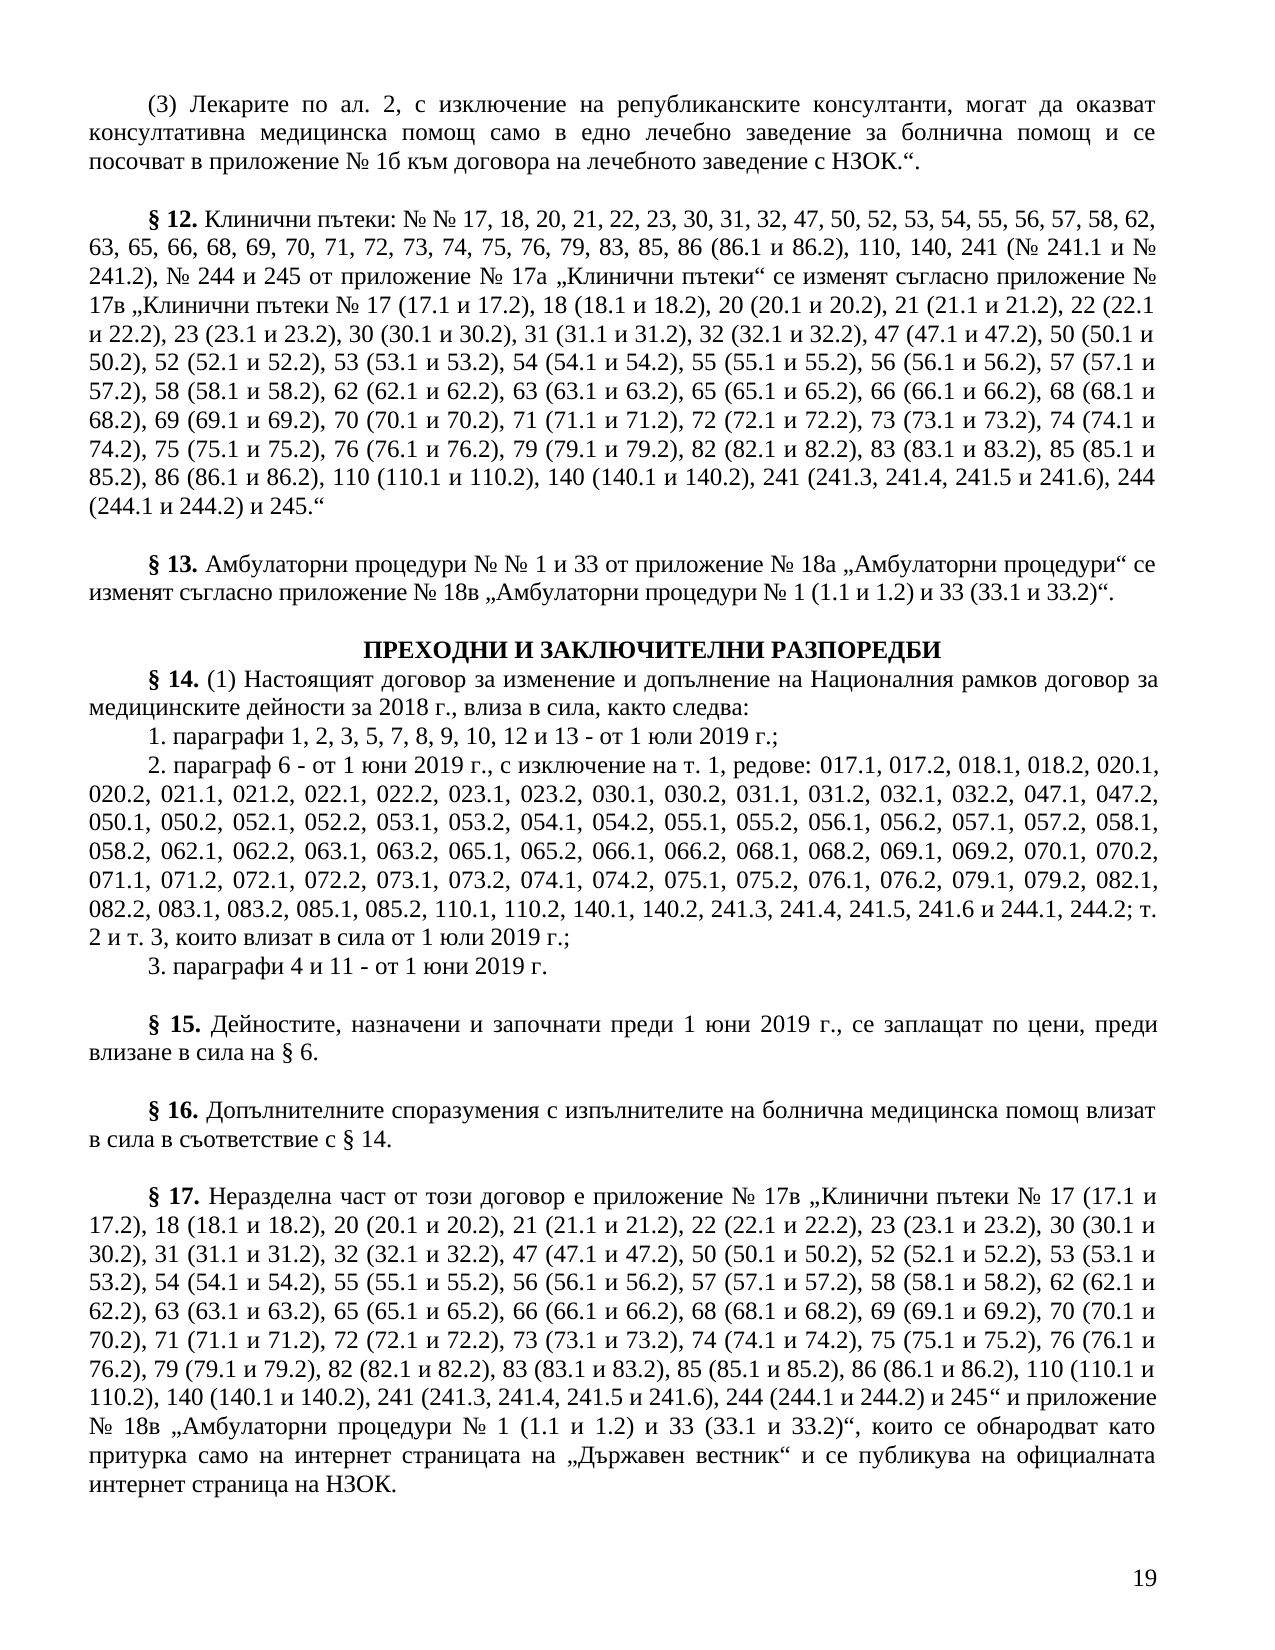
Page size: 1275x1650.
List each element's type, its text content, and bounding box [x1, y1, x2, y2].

text 1. параграфи 1, 2, 3, 5, 7, 8, 9, 10, 12 и 13 - от 1 юли 2019 г.; [89, 721, 1159, 750]
text 2. параграф 6 - от 1 юни 2019 г., с изключение на т. 1, редове: 017.1, 017.2, 018.1, 018.2, 020.1, 020.2, 021.1, 021.2, 022.1, 022.2, 023.1, 023.2, 030.1, 030.2, 031.1, 031.2, 032.1, 032.2, 047.1, 047.2, 050.1, 050.2, 052.1, 052.2, 053.1, 053.2, 054.1, 054.2, 055.1, 055.2, 056.1, 056.2, 057.1, 057.2, 058.1, 058.2, 062.1, 062.2, 063.1, 063.2, 065.1, 065.2, 066.1, 066.2, 068.1, 068.2, 069.1, 069.2, 070.1, 070.2, 071.1, 071.2, 072.1, 072.2, 073.1, 073.2, 074.1, 074.2, 075.1, 075.2, 076.1, 076.2, 079.1, 079.2, 082.1, 082.2, 083.1, 083.2, 085.1, 085.2, 110.1, 110.2, 140.1, 140.2, 241.3, 241.4, 241.5, 241.6 и 244.1, 244.2; т. 2 и т. 3, които влизат в сила от 1 юли 2019 г.; [89, 750, 1159, 951]
text § 13. Амбулаторни процедури № № 1 и 33 от приложение № 18а „Амбулаторни процедури“ се изменят съгласно приложение № 18в „Амбулаторни процедури № 1 (1.1 и 1.2) и 33 (33.1 и 33.2)“. [89, 549, 1157, 606]
text § 14. (1) Настоящият договор за изменение и допълнение на Националния рамков договор за медицинските дейности за 2018 г., влиза в сила, както следва: [89, 664, 1159, 721]
text § 12. Клинични пътеки: № № 17, 18, 20, 21, 22, 23, 30, 31, 32, 47, 50, 52, 53, 54, 55, 56, 57, 58, 62, 63, 65, 66, 68, 69, 70, 71, 72, 73, 74, 75, 76, 79, 83, 85, 86 (86.1 и 86.2), 110, 140, 241 (№ 241.1 и № 241.2), № 244 и 245 от приложение № 17а „Клинични пътеки“ се изменят съгласно приложение № 17в „Клинични пътеки № 17 (17.1 и 17.2), 18 (18.1 и 18.2), 20 (20.1 и 20.2), 21 (21.1 и 21.2), 22 (22.1 и 22.2), 23 (23.1 и 23.2), 30 (30.1 и 30.2), 31 (31.1 и 31.2), 32 (32.1 и 32.2), 47 (47.1 и 47.2), 50 (50.1 и 50.2), 52 (52.1 и 52.2), 53 (53.1 и 53.2), 54 (54.1 и 54.2), 55 (55.1 и 55.2), 56 (56.1 и 56.2), 57 (57.1 и 57.2), 58 (58.1 и 58.2), 62 (62.1 и 62.2), 63 (63.1 и 63.2), 65 (65.1 и 65.2), 66 (66.1 и 66.2), 68 (68.1 и 68.2), 69 (69.1 и 69.2), 70 (70.1 и 70.2), 71 (71.1 и 71.2), 72 (72.1 и 72.2), 73 (73.1 и 73.2), 74 (74.1 и 74.2), 75 (75.1 и 75.2), 76 (76.1 и 76.2), 79 (79.1 и 79.2), 82 (82.1 и 82.2), 83 (83.1 и 83.2), 85 (85.1 и 85.2), 86 (86.1 и 86.2), 110 (110.1 и 110.2), 140 (140.1 и 140.2), 241 (241.3, 241.4, 241.5 и 241.6), 244 (244.1 и 244.2) и 245.“ [89, 204, 1157, 520]
text 3. параграфи 4 и 11 - от 1 юни 2019 г. [89, 951, 1159, 980]
text § 16. Допълнителните споразумения с изпълнителите на болнична медицинска помощ влизат в сила в съответствие с § 14. [89, 1095, 1157, 1152]
text § 17. Неразделна част от този договор е приложение № 17в „Клинични пътеки № 17 (17.1 и 17.2), 18 (18.1 и 18.2), 20 (20.1 и 20.2), 21 (21.1 и 21.2), 22 (22.1 и 22.2), 23 (23.1 и 23.2), 30 (30.1 и 30.2), 31 (31.1 и 31.2), 32 (32.1 и 32.2), 47 (47.1 и 47.2), 50 (50.1 и 50.2), 52 (52.1 и 52.2), 53 (53.1 и 53.2), 54 (54.1 и 54.2), 55 (55.1 и 55.2), 56 (56.1 и 56.2), 57 (57.1 и 57.2), 58 (58.1 и 58.2), 62 (62.1 и 62.2), 63 (63.1 и 63.2), 65 (65.1 и 65.2), 66 (66.1 и 66.2), 68 (68.1 и 68.2), 69 (69.1 и 69.2), 70 (70.1 и 70.2), 71 (71.1 и 71.2), 72 (72.1 и 72.2), 73 (73.1 и 73.2), 74 (74.1 и 74.2), 75 (75.1 и 75.2), 76 (76.1 и 76.2), 79 (79.1 и 79.2), 82 (82.1 и 82.2), 83 (83.1 и 83.2), 85 (85.1 и 85.2), 86 (86.1 и 86.2), 110 (110.1 и 110.2), 140 (140.1 и 140.2), 241 (241.3, 241.4, 241.5 и 241.6), 244 (244.1 и 244.2) и 245“ и приложение № 18в „Амбулаторни процедури № 1 (1.1 и 1.2) и 33 (33.1 и 33.2)“, които се обнародват като притурка само на интернет страницата на „Държавен вестник“ и се публикува на официалната интернет страница на НЗОК. [89, 1181, 1157, 1497]
text (3) Лекарите по ал. 2, с изключение на републиканските консултанти, могат да оказват консултативна медицинска помощ само в едно лечебно заведение за болнична помощ и се посочват в приложение № 1б към договора на лечебното заведение с НЗОК.“. [89, 89, 1157, 175]
text § 15. Дейностите, назначени и започнати преди 1 юни 2019 г., се заплащат по цени, преди влизане в сила на § 6. [89, 1009, 1159, 1066]
text ПРЕХОДНИ И ЗАКЛЮЧИТЕЛНИ РАЗПОРЕДБИ [89, 635, 1157, 664]
